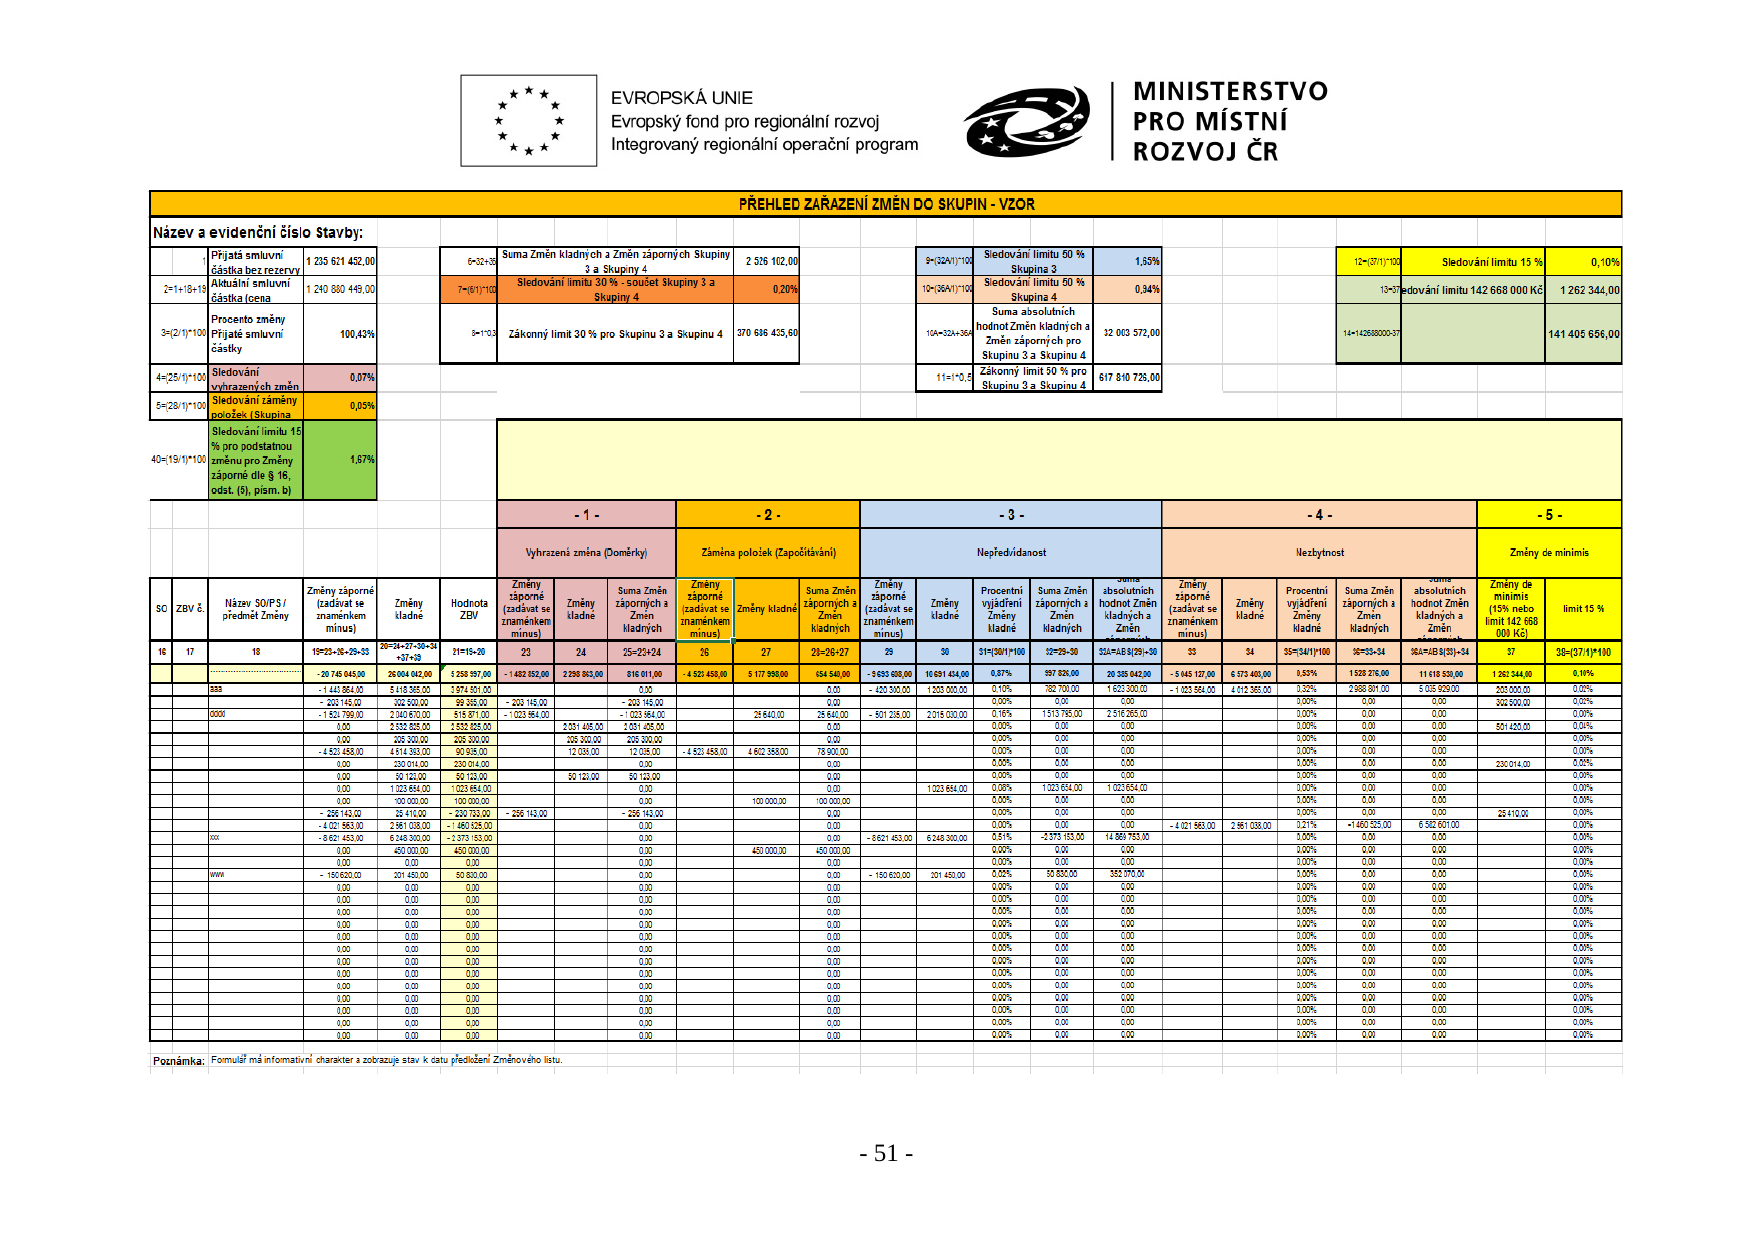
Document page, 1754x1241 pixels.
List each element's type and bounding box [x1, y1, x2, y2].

picture [147, 44, 1623, 1074]
